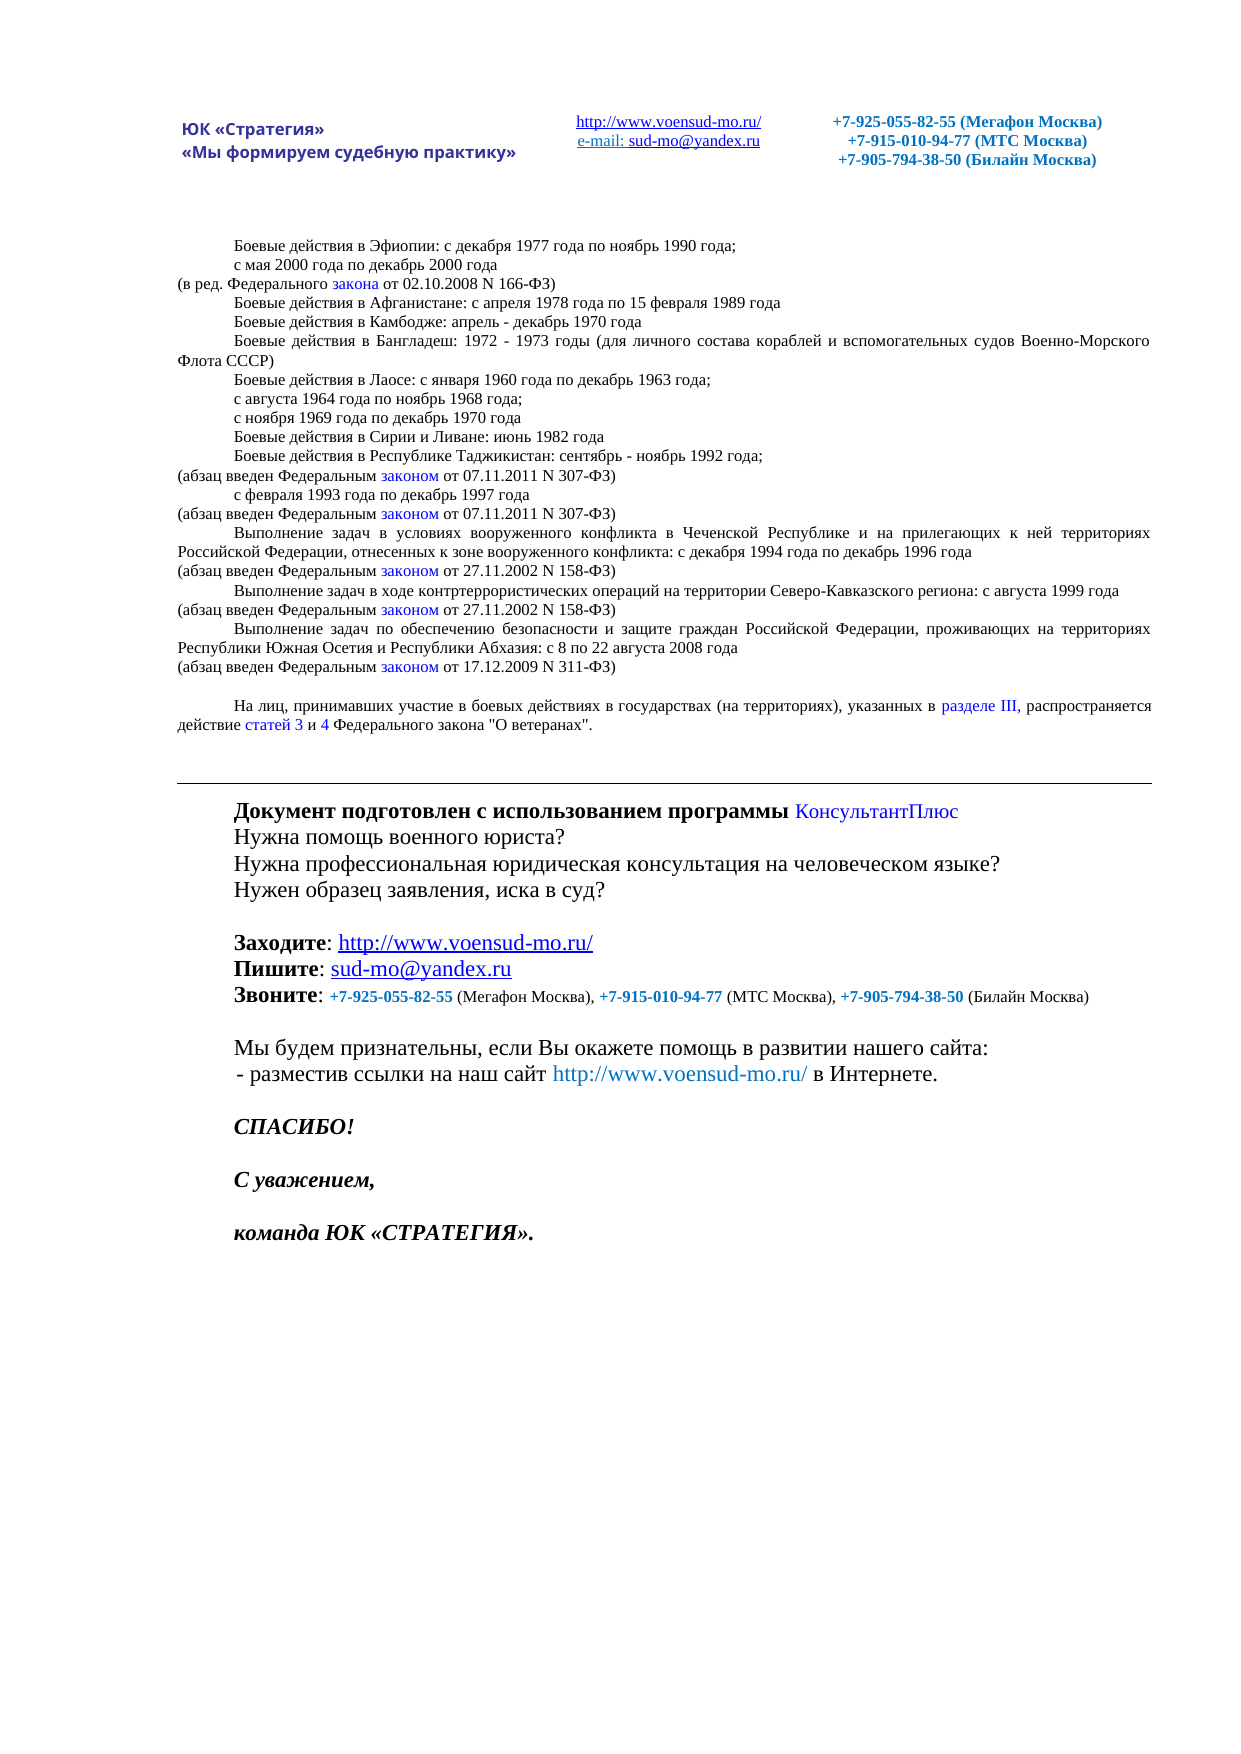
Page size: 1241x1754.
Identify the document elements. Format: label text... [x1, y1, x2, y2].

text На лиц, принимавших участие в боевых действиях в государствах (на территориях), указанных в разделе III, распространяется действие статей 3 и 4 Федерального закона "О ветеранах". [177, 695, 1152, 734]
text Выполнение задач в условиях вооруженного конфликта в Чеченской Республике и на прилегающих к ней территориях Российской Федерации, отнесенных к зоне вооруженного конфликта: с декабря 1994 года по декабрь 1996 года [177, 523, 1152, 561]
text Боевые действия в Камбодже: апрель - декабрь 1970 года [177, 312, 1152, 331]
text - разместив ссылки на наш сайт http://www.voensud-mo.ru/ в Интернете. [236, 1060, 1152, 1087]
text Нужна профессиональная юридическая консультация на человеческом языке? [177, 849, 1152, 876]
text с мая 2000 года по декабрь 2000 года [177, 254, 1152, 274]
text СПАСИБО! [177, 1113, 1152, 1139]
text (абзац введен Федеральным законом от 27.11.2002 N 158-ФЗ) [177, 561, 1152, 580]
text Нужна помощь военного юриста? [177, 823, 1152, 849]
text Боевые действия в Республике Таджикистан: сентябрь - ноябрь 1992 года; [177, 446, 1152, 465]
text Мы будем признательны, если Вы окажете помощь в развитии нашего сайта: [177, 1034, 1152, 1060]
text Выполнение задач в ходе контртеррористических операций на территории Северо-Кавказского региона: с августа 1999 года [177, 580, 1152, 599]
text Нужен образец заявления, иска в суд? [177, 876, 1152, 902]
text Выполнение задач по обеспечению безопасности и защите граждан Российской Федерации, проживающих на территориях Республики Южная Осетия и Республики Абхазия: с 8 по 22 августа 2008 года [177, 619, 1152, 657]
text Заходите: http://www.voensud-mo.ru/ [177, 929, 1152, 955]
text Звоните: +7-925-055-82-55 (Мегафон Москва), +7-915-010-94-77 (МТС Москва), +7-905-794-38-50 (Билайн Москва) [177, 981, 1152, 1008]
text Документ подготовлен с использованием программы КонсультантПлюс [177, 797, 1152, 823]
text Боевые действия в Сирии и Ливане: июнь 1982 года [177, 427, 1152, 446]
text (абзац введен Федеральным законом от 07.11.2011 N 307-ФЗ) [177, 504, 1152, 523]
text Боевые действия в Афганистане: с апреля 1978 года по 15 февраля 1989 года [177, 293, 1152, 312]
text Пишите: sud-mo@yandex.ru [177, 955, 1152, 981]
text Боевые действия в Эфиопии: с декабря 1977 года по ноябрь 1990 года; [177, 235, 1152, 254]
text Боевые действия в Бангладеш: 1972 - 1973 годы (для личного состава кораблей и вспомогательных судов Военно-Морского Флота СССР) [177, 331, 1152, 369]
text команда ЮК «СТРАТЕГИЯ». [233, 1218, 1152, 1245]
text (абзац введен Федеральным законом от 17.12.2009 N 311-ФЗ) [177, 657, 1152, 676]
text (абзац введен Федеральным законом от 07.11.2011 N 307-ФЗ) [177, 465, 1152, 484]
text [177, 274, 1152, 293]
text с августа 1964 года по ноябрь 1968 года; [177, 389, 1152, 408]
text с февраля 1993 года по декабрь 1997 года [177, 484, 1152, 504]
text С уважением, [177, 1166, 1152, 1192]
text с ноября 1969 года по декабрь 1970 года [177, 408, 1152, 427]
text (абзац введен Федеральным законом от 27.11.2002 N 158-ФЗ) [177, 599, 1152, 619]
text Боевые действия в Лаосе: с января 1960 года по декабрь 1963 года; [177, 369, 1152, 389]
